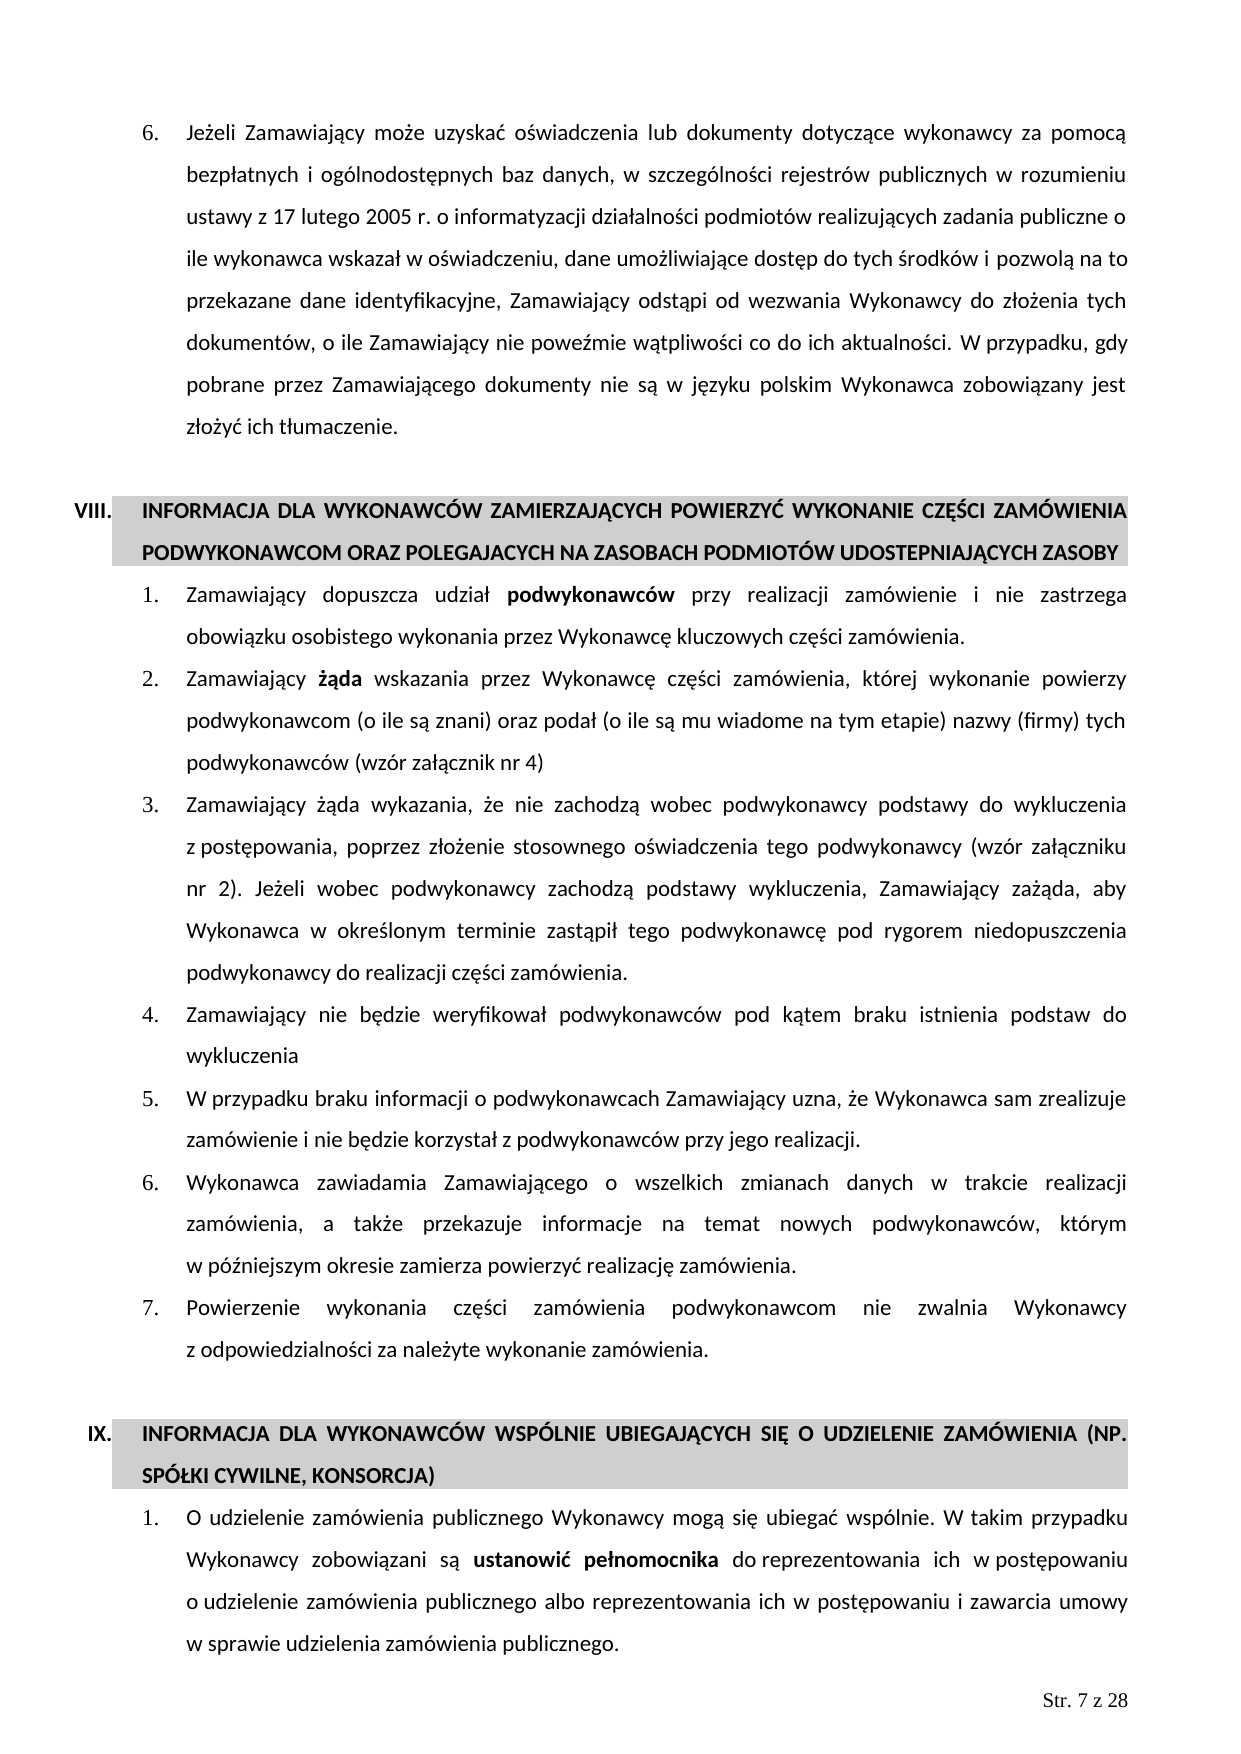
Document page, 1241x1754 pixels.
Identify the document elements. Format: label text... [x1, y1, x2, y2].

list Jeżeli Zamawiający może uzyskać oświadczenia lub dokumenty dotyczące wykonawcy za pomocą bezpłatnych i ogólnodostępnych baz danych, w szczególności rejestrów publicznych w rozumieniu ustawy z 17 lutego 2005 r. o informatyzacji działalności podmiotów realizujących zadania publiczne o ile wykonawca wskazał w oświadczeniu, dane umożliwiające dostęp do tych środków i pozwolą na to przekazane dane identyfikacyjne, Zamawiający odstąpi od wezwania Wykonawcy do złożenia tych dokumentów, o ile Zamawiający nie poweźmie wątpliwości co do ich aktualności. W przypadku, gdy pobrane przez Zamawiającego dokumenty nie są w języku polskim Wykonawca zobowiązany jest złożyć ich tłumaczenie. [142, 118, 1128, 440]
list INFORMACJA DLA WYKONAWCÓW ZAMIERZAJĄCYCH POWIERZYĆ WYKONANIE CZĘŚCI ZAMÓWIENIA PODWYKONAWCOM ORAZ POLEGAJACYCH NA ZASOBACH PODMIOTÓW UDOSTEPNIAJĄCYCH ZASOBY [112, 496, 1128, 566]
list O udzielenie zamówienia publicznego Wykonawcy mogą się ubiegać wspólnie. W takim przypadku Wykonawcy zobowiązani są ustanowić pełnomocnika do reprezentowania ich w postępowaniu o udzielenie zamówienia publicznego albo reprezentowania ich w postępowaniu i zawarcia umowy w sprawie udzielenia zamówienia publicznego. [142, 1503, 1128, 1657]
list Wykonawca zawiadamia Zamawiającego o wszelkich zmianach danych w trakcie realizacji zamówienia, a także przekazuje informacje na temat nowych podwykonawców, którym w późniejszym okresie zamierza powierzyć realizację zamówienia. [142, 1168, 1128, 1279]
list Zamawiający żąda wskazania przez Wykonawcę części zamówienia, której wykonanie powierzy podwykonawcom (o ile są znani) oraz podał (o ile są mu wiadome na tym etapie) nazwy (firmy) tych podwykonawców (wzór załącznik nr 4) [142, 664, 1128, 776]
list Powierzenie wykonania części zamówienia podwykonawcom nie zwalnia Wykonawcy z odpowiedzialności za należyte wykonanie zamówienia. [142, 1293, 1128, 1363]
list INFORMACJA DLA WYKONAWCÓW WSPÓLNIE UBIEGAJĄCYCH SIĘ O UDZIELENIE ZAMÓWIENIA (NP. SPÓŁKI CYWILNE, KONSORCJA) [112, 1419, 1128, 1489]
list Zamawiający nie będzie weryfikował podwykonawców pod kątem braku istnienia podstaw do wykluczenia [142, 1000, 1128, 1070]
list W przypadku braku informacji o podwykonawcach Zamawiający uzna, że Wykonawca sam zrealizuje zamówienie i nie będzie korzystał z podwykonawców przy jego realizacji. [142, 1084, 1128, 1154]
list Zamawiający żąda wykazania, że nie zachodzą wobec podwykonawcy podstawy do wykluczenia z postępowania, poprzez złożenie stosownego oświadczenia tego podwykonawcy (wzór załączniku nr 2). Jeżeli wobec podwykonawcy zachodzą podstawy wykluczenia, Zamawiający zażąda, aby Wykonawca w określonym terminie zastąpił tego podwykonawcę pod rygorem niedopuszczenia podwykonawcy do realizacji części zamówienia. [142, 790, 1128, 986]
list Zamawiający dopuszcza udział podwykonawców przy realizacji zamówienie i nie zastrzega obowiązku osobistego wykonania przez Wykonawcę kluczowych części zamówienia. [142, 580, 1128, 650]
